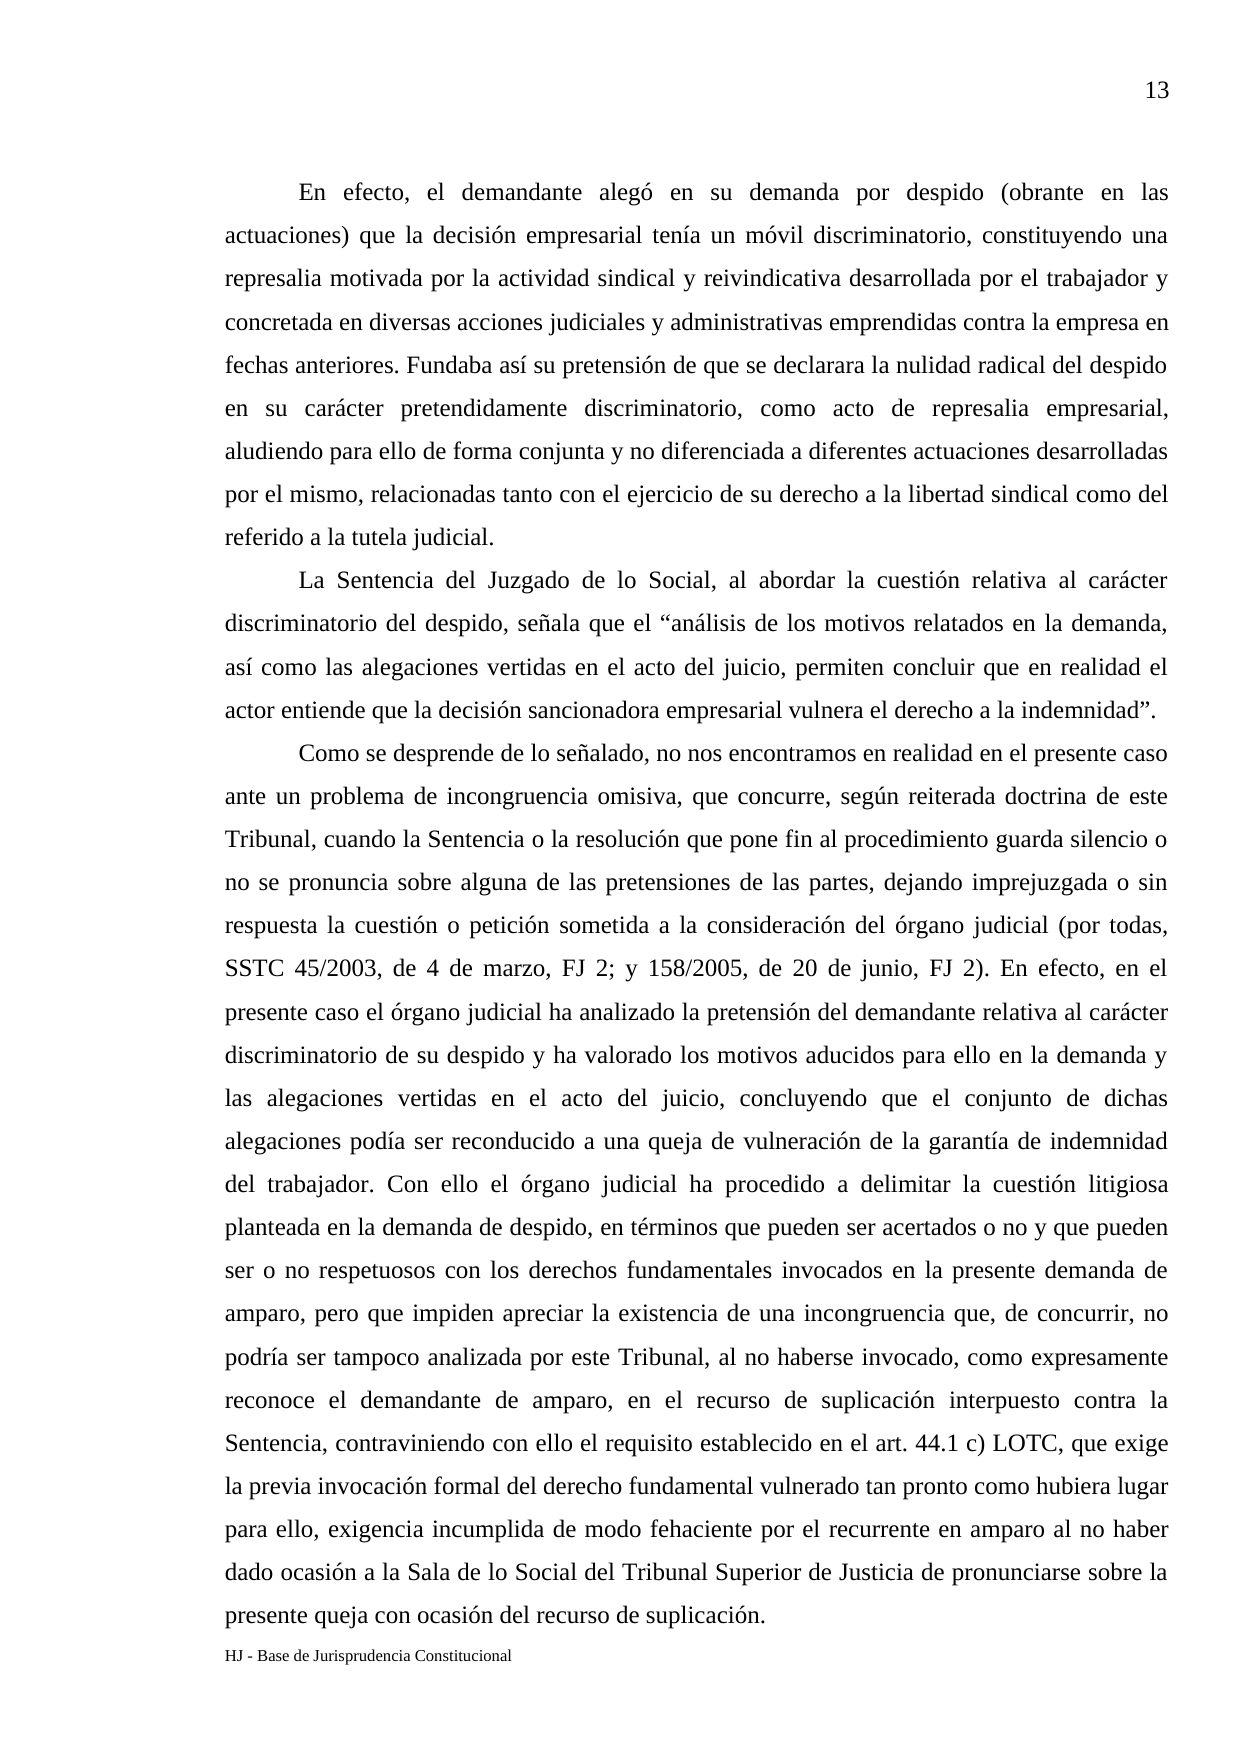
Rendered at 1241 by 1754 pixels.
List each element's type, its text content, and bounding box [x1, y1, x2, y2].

text La Sentencia del Juzgado de lo Social, al abordar la cuestión relativa al carácter discriminatorio del despido, señala que el “análisis de los motivos relatados en la demanda, así como las alegaciones vertidas en el acto del juicio, permiten concluir que en realidad el actor entiende que la decisión sancionadora empresarial vulnera el derecho a la indemnidad”. [224, 565, 1169, 723]
text En efecto, el demandante alegó en su demanda por despido (obrante en las actuaciones) que la decisión empresarial tenía un móvil discriminatorio, constituyendo una represalia motivada por la actividad sindical y reivindicativa desarrollada por el trabajador y concretada en diversas acciones judiciales y administrativas emprendidas contra la empresa en fechas anteriores. Fundaba así su pretensión de que se declarara la nulidad radical del despido en su carácter pretendidamente discriminatorio, como acto de represalia empresarial, aludiendo para ello de forma conjunta y no diferenciada a diferentes actuaciones desarrolladas por el mismo, relacionadas tanto con el ejercicio de su derecho a la libertad sindical como del referido a la tutela judicial. [224, 177, 1169, 551]
text Como se desprende de lo señalado, no nos encontramos en realidad en el presente caso ante un problema de incongruencia omisiva, que concurre, según reiterada doctrina de este Tribunal, cuando la Sentencia o la resolución que pone fin al procedimiento guarda silencio o no se pronuncia sobre alguna de las pretensiones de las partes, dejando imprejuzgada o sin respuesta la cuestión o petición sometida a la consideración del órgano judicial (por todas, SSTC 45/2003, de 4 de marzo, FJ 2; y 158/2005, de 20 de junio, FJ 2). En efecto, en el presente caso el órgano judicial ha analizado la pretensión del demandante relativa al carácter discriminatorio de su despido y ha valorado los motivos aducidos para ello en la demanda y las alegaciones vertidas en el acto del juicio, concluyendo que el conjunto de dichas alegaciones podía ser reconducido a una queja de vulneración de la garantía de indemnidad del trabajador. Con ello el órgano judicial ha procedido a delimitar la cuestión litigiosa planteada en la demanda de despido, en términos que pueden ser acertados o no y que pueden ser o no respetuosos con los derechos fundamentales invocados en la presente demanda de amparo, pero que impiden apreciar la existencia de una incongruencia que, de concurrir, no podría ser tampoco analizada por este Tribunal, al no haberse invocado, como expresamente reconoce el demandante de amparo, en el recurso de suplicación interpuesto contra la Sentencia, contraviniendo con ello el requisito establecido en el art. 44.1 c) LOTC, que exige la previa invocación formal del derecho fundamental vulnerado tan pronto como hubiera lugar para ello, exigencia incumplida de modo fehaciente por el recurrente en amparo al no haber dado ocasión a la Sala de lo Social del Tribunal Superior de Justicia de pronunciarse sobre la presente queja con ocasión del recurso de suplicación. [224, 738, 1169, 1629]
